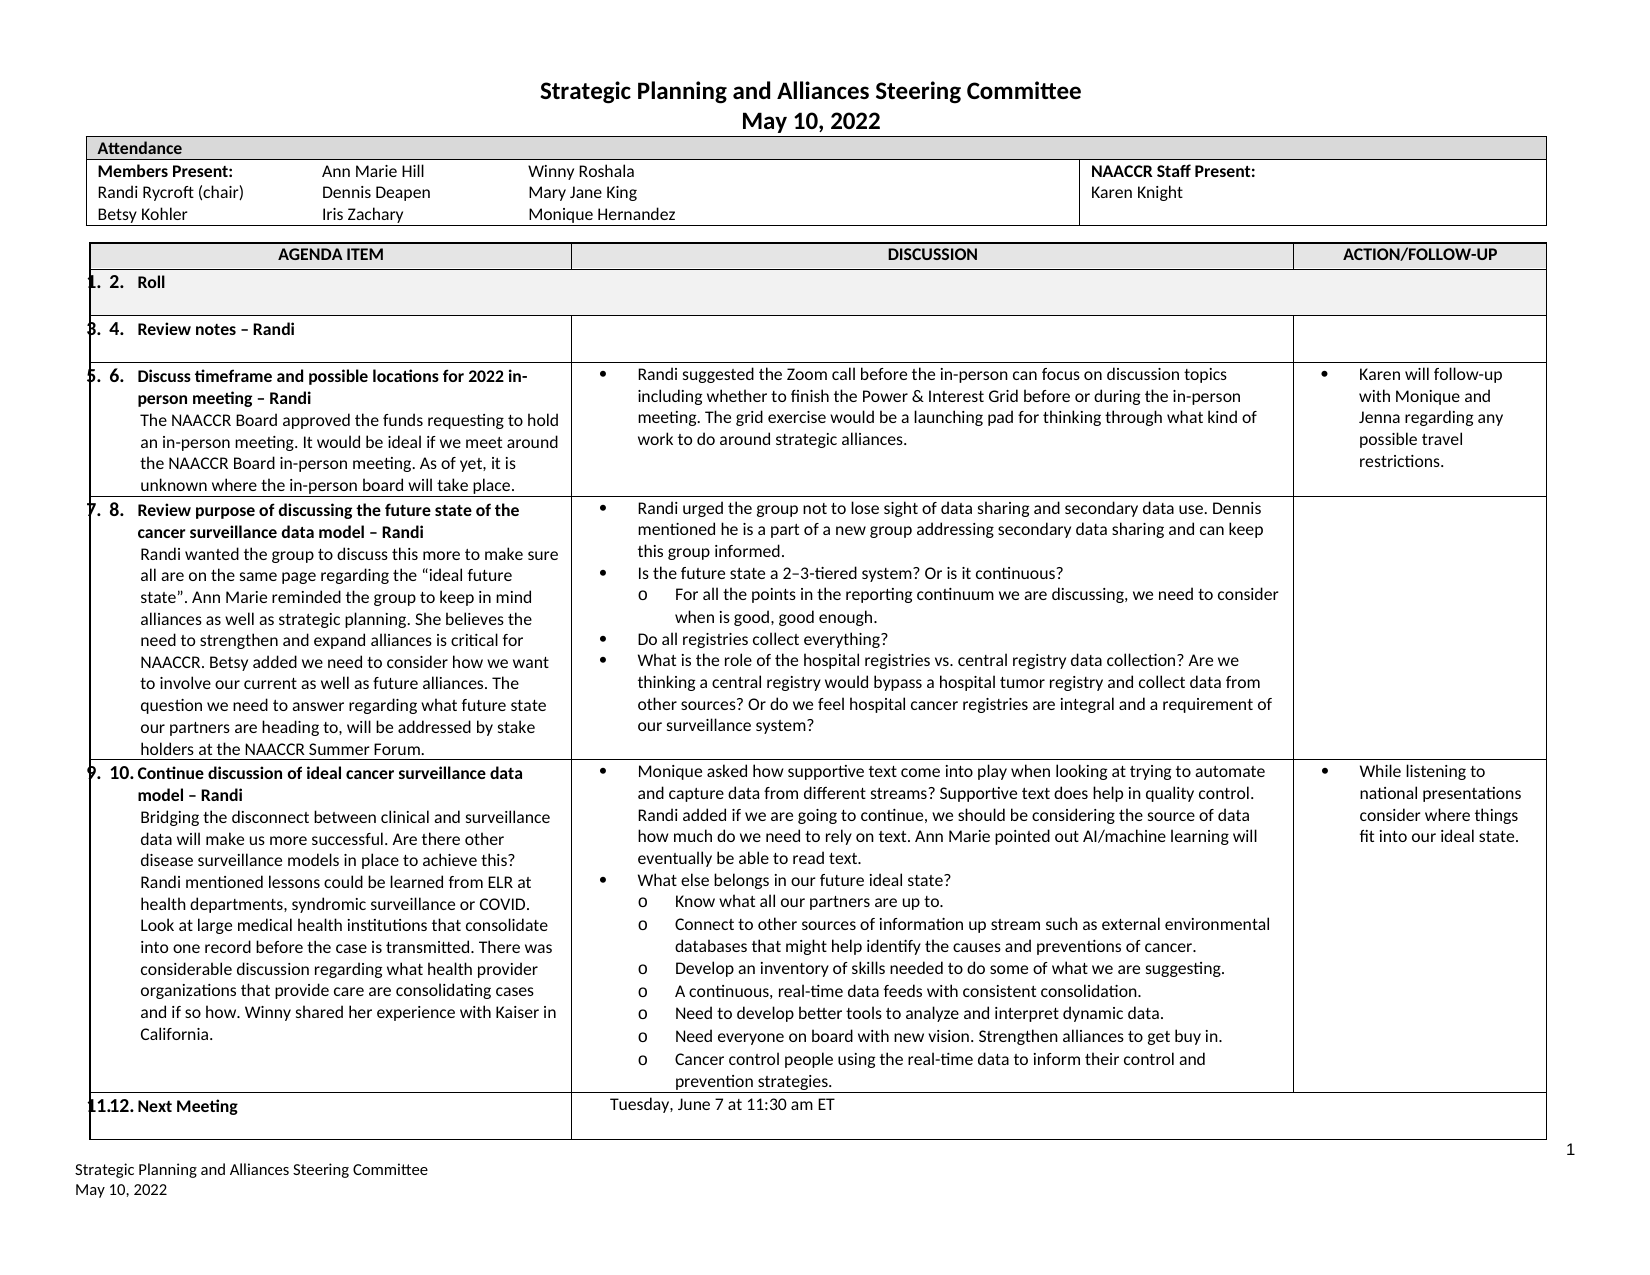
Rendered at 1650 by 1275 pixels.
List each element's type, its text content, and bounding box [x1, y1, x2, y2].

table_cell AGENDA ITEM [91, 244, 571, 268]
table_cell Tuesday, June 7 at 11:30 am ET [572, 1093, 1546, 1139]
table_cell Randi urged the group not to lose sight of data sharing and secondary data use. Dennis mentioned he is a part of a new group addressing secondary data sharing and can keep this group informed. Is the future state a 2–3-tiered system? Or is it continuous? For all the points in the reporting continuum we are discussing, we need to consider when is good, good enough. Do all registries collect everything? What is the role of the hospital registries vs. central registry data collection? Are we thinking a central registry would bypass a hospital tumor registry and collect data from other sources? Or do we feel hospital cancer registries are integral and a requirement of our surveillance system? [572, 497, 1293, 759]
table_cell Karen will follow-up with Monique and Jenna regarding any possible travel restrictions. [1294, 363, 1546, 496]
table_cell Discuss timeframe and possible locations for 2022 in-person meeting – Randi The NAACCR Board approved the funds requesting to hold an in-person meeting. It would be ideal if we meet around the NAACCR Board in-person meeting. As of yet, it is unknown where the in-person board will take place. [91, 363, 571, 496]
table_cell Next Meeting [91, 1093, 571, 1139]
table_header Strategic Planning and Alliances Steering Committee May 10, 2022 [75, 75, 1547, 136]
table_cell Review purpose of discussing the future state of the cancer surveillance data model – Randi Randi wanted the group to discuss this more to make sure all are on the same page regarding the “ideal future state”. Ann Marie reminded the group to keep in mind alliances as well as strategic planning. She believes the need to strengthen and expand alliances is critical for NAACCR. Betsy added we need to consider how we want to involve our current as well as future alliances. The question we need to answer regarding what future state our partners are heading to, will be addressed by stake holders at the NAACCR Summer Forum. [91, 497, 571, 759]
table_cell Continue discussion of ideal cancer surveillance data model – Randi Bridging the disconnect between clinical and surveillance data will make us more successful. Are there other disease surveillance models in place to achieve this? Randi mentioned lessons could be learned from ELR at health departments, syndromic surveillance or COVID. Look at large medical health institutions that consolidate into one record before the case is transmitted. There was considerable discussion regarding what health provider organizations that provide care are consolidating cases and if so how. Winny shared her experience with Kaiser in California. [91, 760, 571, 1092]
table_cell [572, 316, 1293, 362]
table_cell [1294, 497, 1546, 759]
table_cell While listening to national presentations consider where things fit into our ideal state. [1294, 760, 1546, 1092]
table_cell [1294, 316, 1546, 362]
table_cell DISCUSSION [572, 244, 1293, 268]
table_cell Randi suggested the Zoom call before the in-person can focus on discussion topics including whether to finish the Power & Interest Grid before or during the in-person meeting. The grid exercise would be a launching pad for thinking through what kind of work to do around strategic alliances. [572, 363, 1293, 496]
table_cell Monique asked how supportive text come into play when looking at trying to automate and capture data from different streams? Supportive text does help in quality control. Randi added if we are going to continue, we should be considering the source of data how much do we need to rely on text. Ann Marie pointed out AI/machine learning will eventually be able to read text. What else belongs in our future ideal state? Know what all our partners are up to. Connect to other sources of information up stream such as external environmental databases that might help identify the causes and preventions of cancer. Develop an inventory of skills needed to do some of what we are suggesting. A continuous, real-time data feeds with consistent consolidation. Need to develop better tools to analyze and interpret dynamic data. Need everyone on board with new vision. Strengthen alliances to get buy in. Cancer control people using the real-time data to inform their control and prevention strategies. [572, 760, 1293, 1092]
table_cell Roll [91, 270, 1546, 315]
table_cell Review notes – Randi [91, 316, 571, 362]
table_cell [75, 136, 1547, 242]
table_cell ACTION/FOLLOW-UP [1294, 244, 1546, 268]
